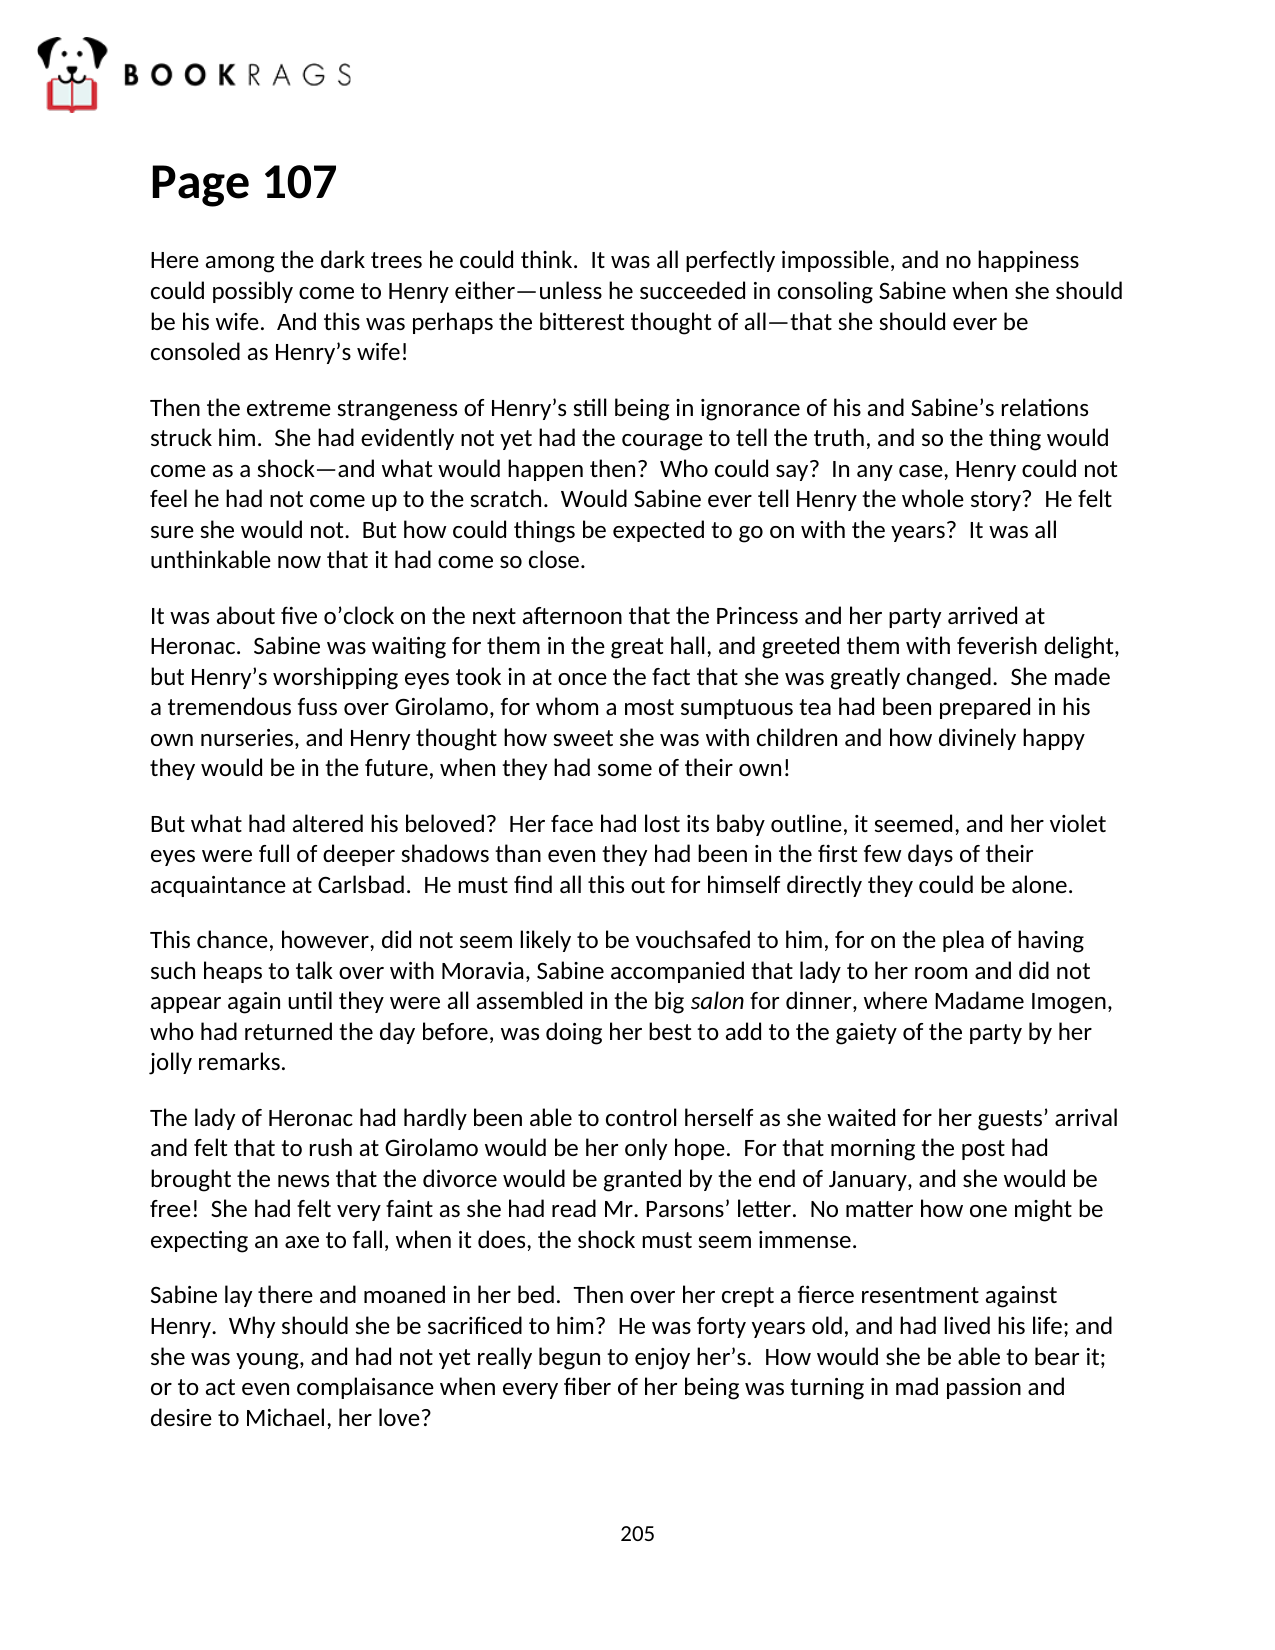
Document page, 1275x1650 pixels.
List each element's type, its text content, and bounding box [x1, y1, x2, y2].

text But what had altered his beloved? Her face had lost its baby outline, it seemed, and her violet eyes were full of deeper shadows than even they had been in the first few days of their acquaintance at Carlsbad. He must find all this out for himself directly they could be alone. [150, 808, 1125, 899]
text This chance, however, did not seem likely to be vouchsafed to him, for on the plea of having such heaps to talk over with Moravia, Sabine accompanied that lady to her room and did not appear again until they were all assembled in the big salon for dinner, where Madame Imogen, who had returned the day before, was doing her best to add to the gaiety of the party by her jolly remarks. [150, 924, 1125, 1077]
text Here among the dark trees he could think. It was all perfectly impossible, and no happiness could possibly come to Henry either—­unless he succeeded in consoling Sabine when she should be his wife. And this was perhaps the bitterest thought of all—­that she should ever be consoled as Henry’s wife! [150, 244, 1125, 367]
text Then the extreme strangeness of Henry’s still being in ignorance of his and Sabine’s relations struck him. She had evidently not yet had the courage to tell the truth, and so the thing would come as a shock—­and what would happen then? Who could say? In any case, Henry could not feel he had not come up to the scratch. Would Sabine ever tell Henry the whole story? He felt sure she would not. But how could things be expected to go on with the years? It was all unthinkable now that it had come so close. [150, 392, 1125, 575]
text It was about five o’clock on the next afternoon that the Princess and her party arrived at Heronac. Sabine was waiting for them in the great hall, and greeted them with feverish delight, but Henry’s worshipping eyes took in at once the fact that she was greatly changed. She made a tremendous fuss over Girolamo, for whom a most sumptuous tea had been prepared in his own nurseries, and Henry thought how sweet she was with children and how divinely happy they would be in the future, when they had some of their own! [150, 600, 1125, 783]
text The lady of Heronac had hardly been able to control herself as she waited for her guests’ arrival and felt that to rush at Girolamo would be her only hope. For that morning the post had brought the news that the divorce would be granted by the end of January, and she would be free! She had felt very faint as she had read Mr. Parsons’ letter. No matter how one might be expecting an axe to fall, when it does, the shock must seem immense. [150, 1102, 1125, 1255]
text Page 107 [150, 150, 1125, 211]
picture [37, 37, 351, 113]
text Sabine lay there and moaned in her bed. Then over her crept a fierce resentment against Henry. Why should she be sacrificed to him? He was forty years old, and had lived his life; and she was young, and had not yet really begun to enjoy her’s. How would she be able to bear it; or to act even complaisance when every fiber of her being was turning in mad passion and desire to Michael, her love? [150, 1280, 1125, 1432]
